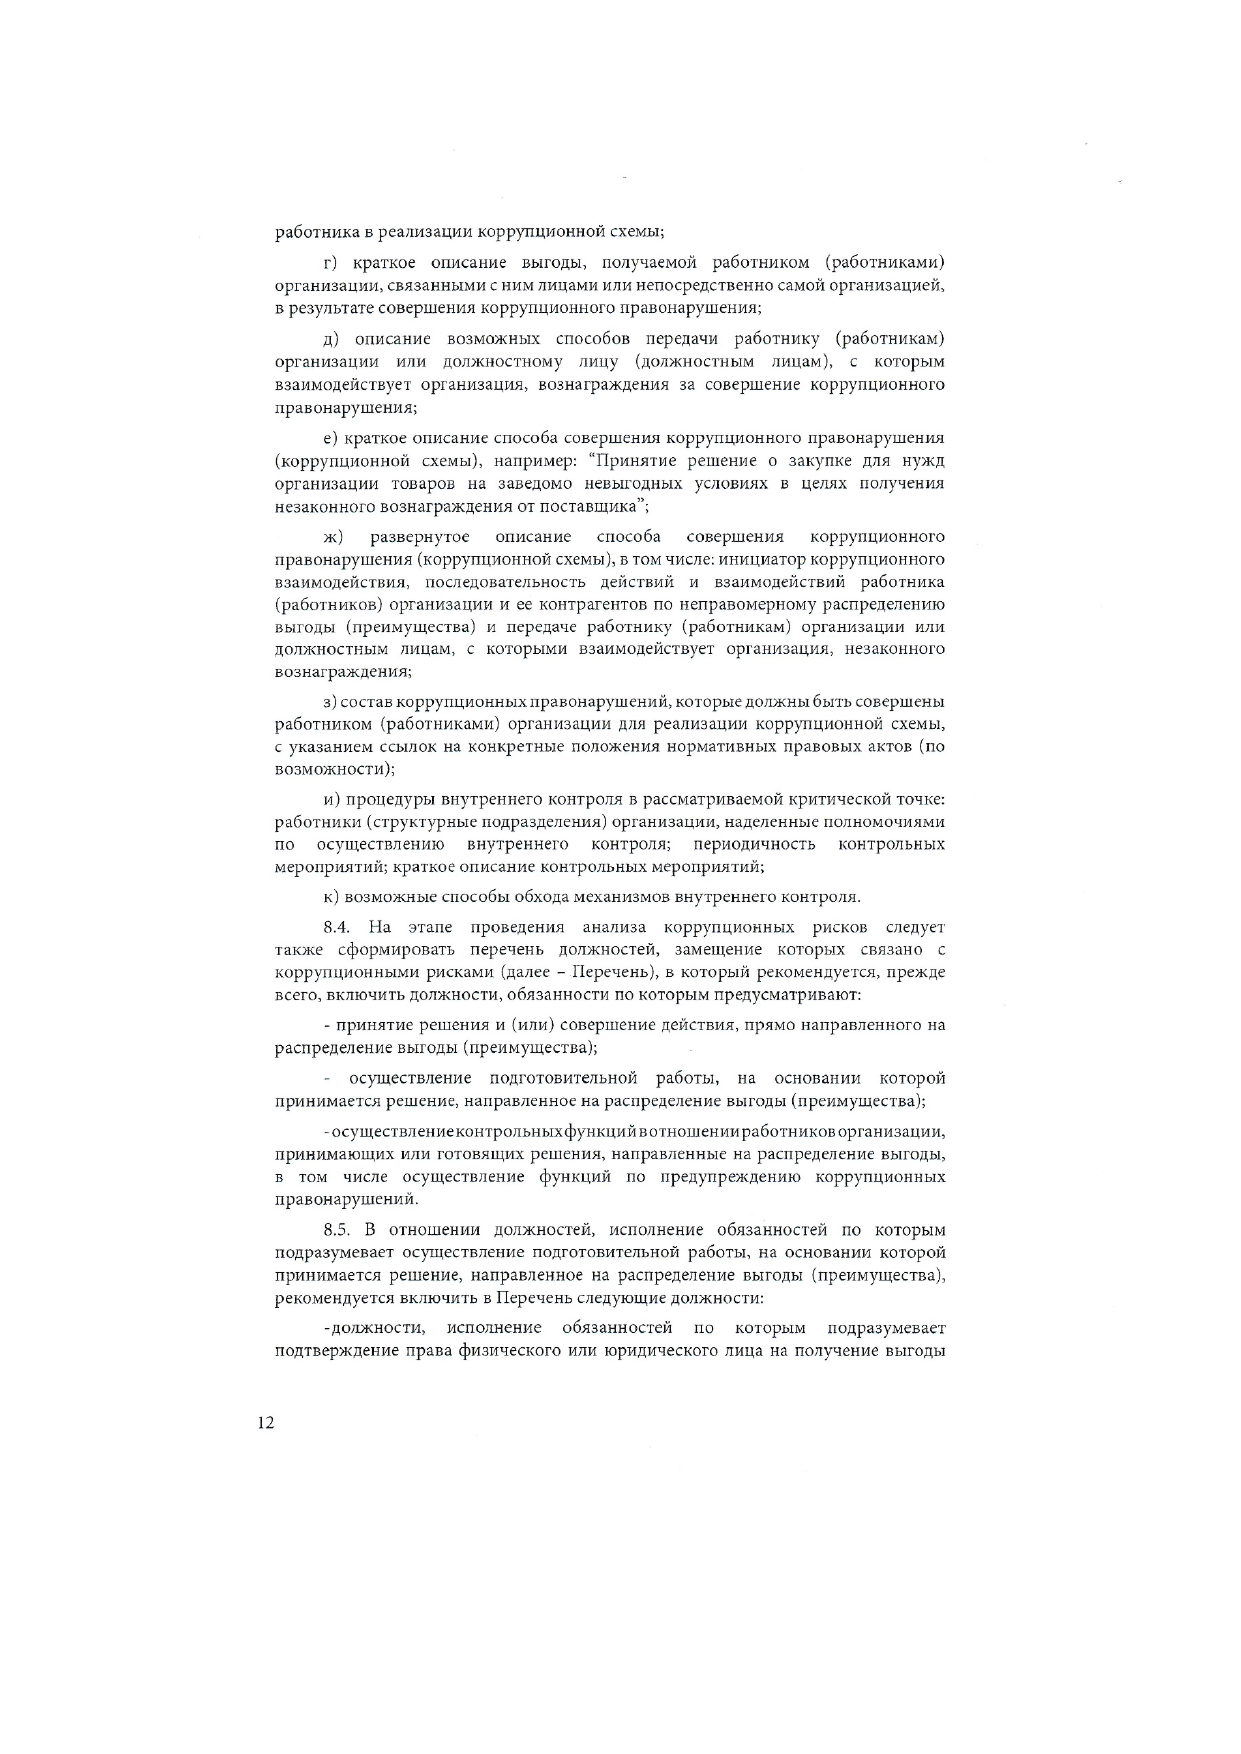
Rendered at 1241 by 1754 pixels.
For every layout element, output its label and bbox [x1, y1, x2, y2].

picture [177, 118, 1152, 1497]
